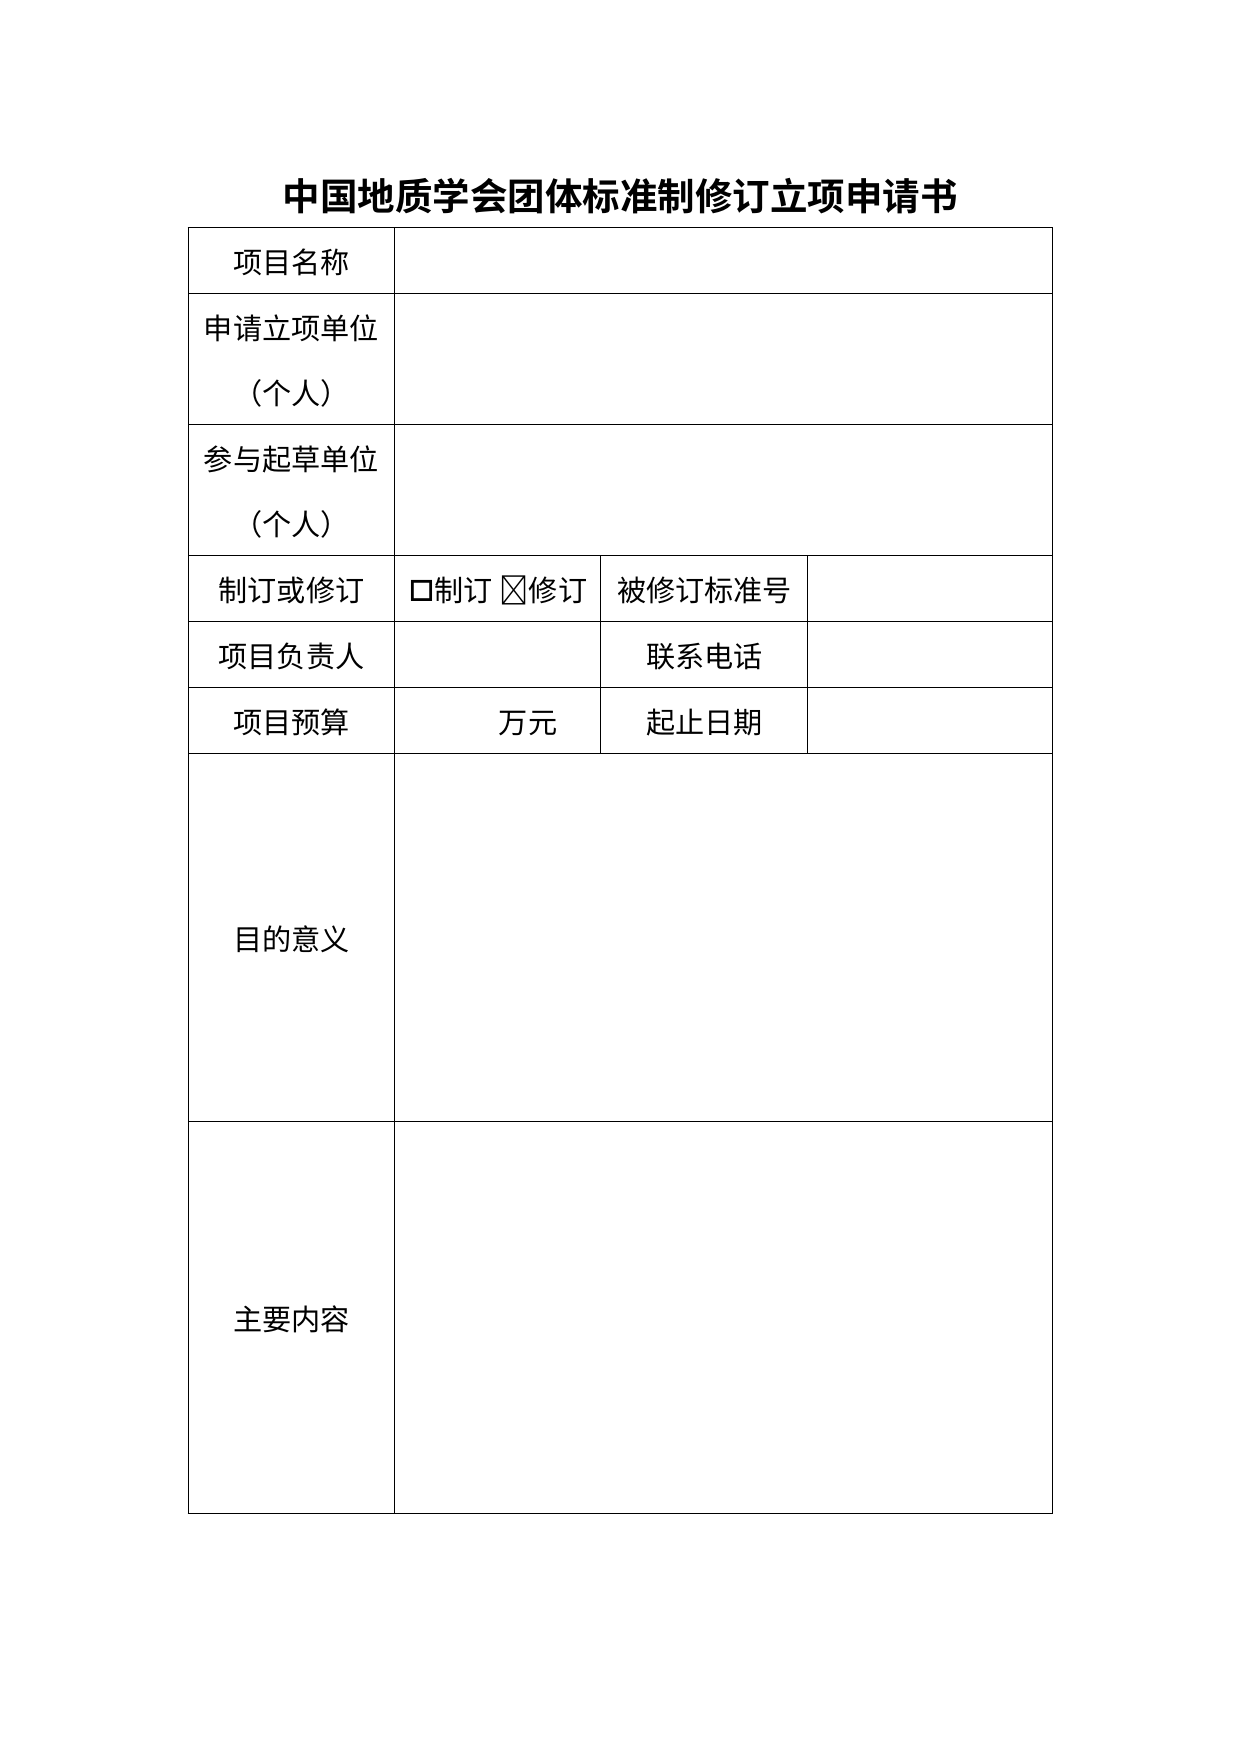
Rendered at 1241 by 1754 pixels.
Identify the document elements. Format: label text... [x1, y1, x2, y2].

table_cell 万元 [395, 688, 600, 753]
table_cell 参与起草单位 （个人） [189, 425, 394, 555]
table_cell 项目负责人 [189, 622, 394, 687]
table_cell [395, 1122, 1052, 1513]
table_cell 制订 修订 [395, 556, 600, 621]
table_cell [395, 622, 600, 687]
table_cell 起止日期 [601, 688, 807, 753]
table_cell 项目预算 [189, 688, 394, 753]
table_cell [808, 688, 1052, 753]
table_header [395, 228, 1052, 293]
table_cell 主要内容 [189, 1122, 394, 1513]
table_cell [395, 754, 1052, 1121]
table_cell 制订或修订 [189, 556, 394, 621]
table_cell [395, 294, 1052, 424]
table_cell [808, 556, 1052, 621]
table_cell 目的意义 [189, 754, 394, 1121]
table_cell [395, 425, 1052, 555]
table_cell 被修订标准号 [601, 556, 807, 621]
table_cell 申请立项单位 （个人） [189, 294, 394, 424]
table_cell 联系电话 [601, 622, 807, 687]
table_header 项目名称 [189, 228, 394, 293]
table_cell [808, 622, 1052, 687]
text 中国地质学会团体标准制修订立项申请书 [187, 162, 1053, 227]
